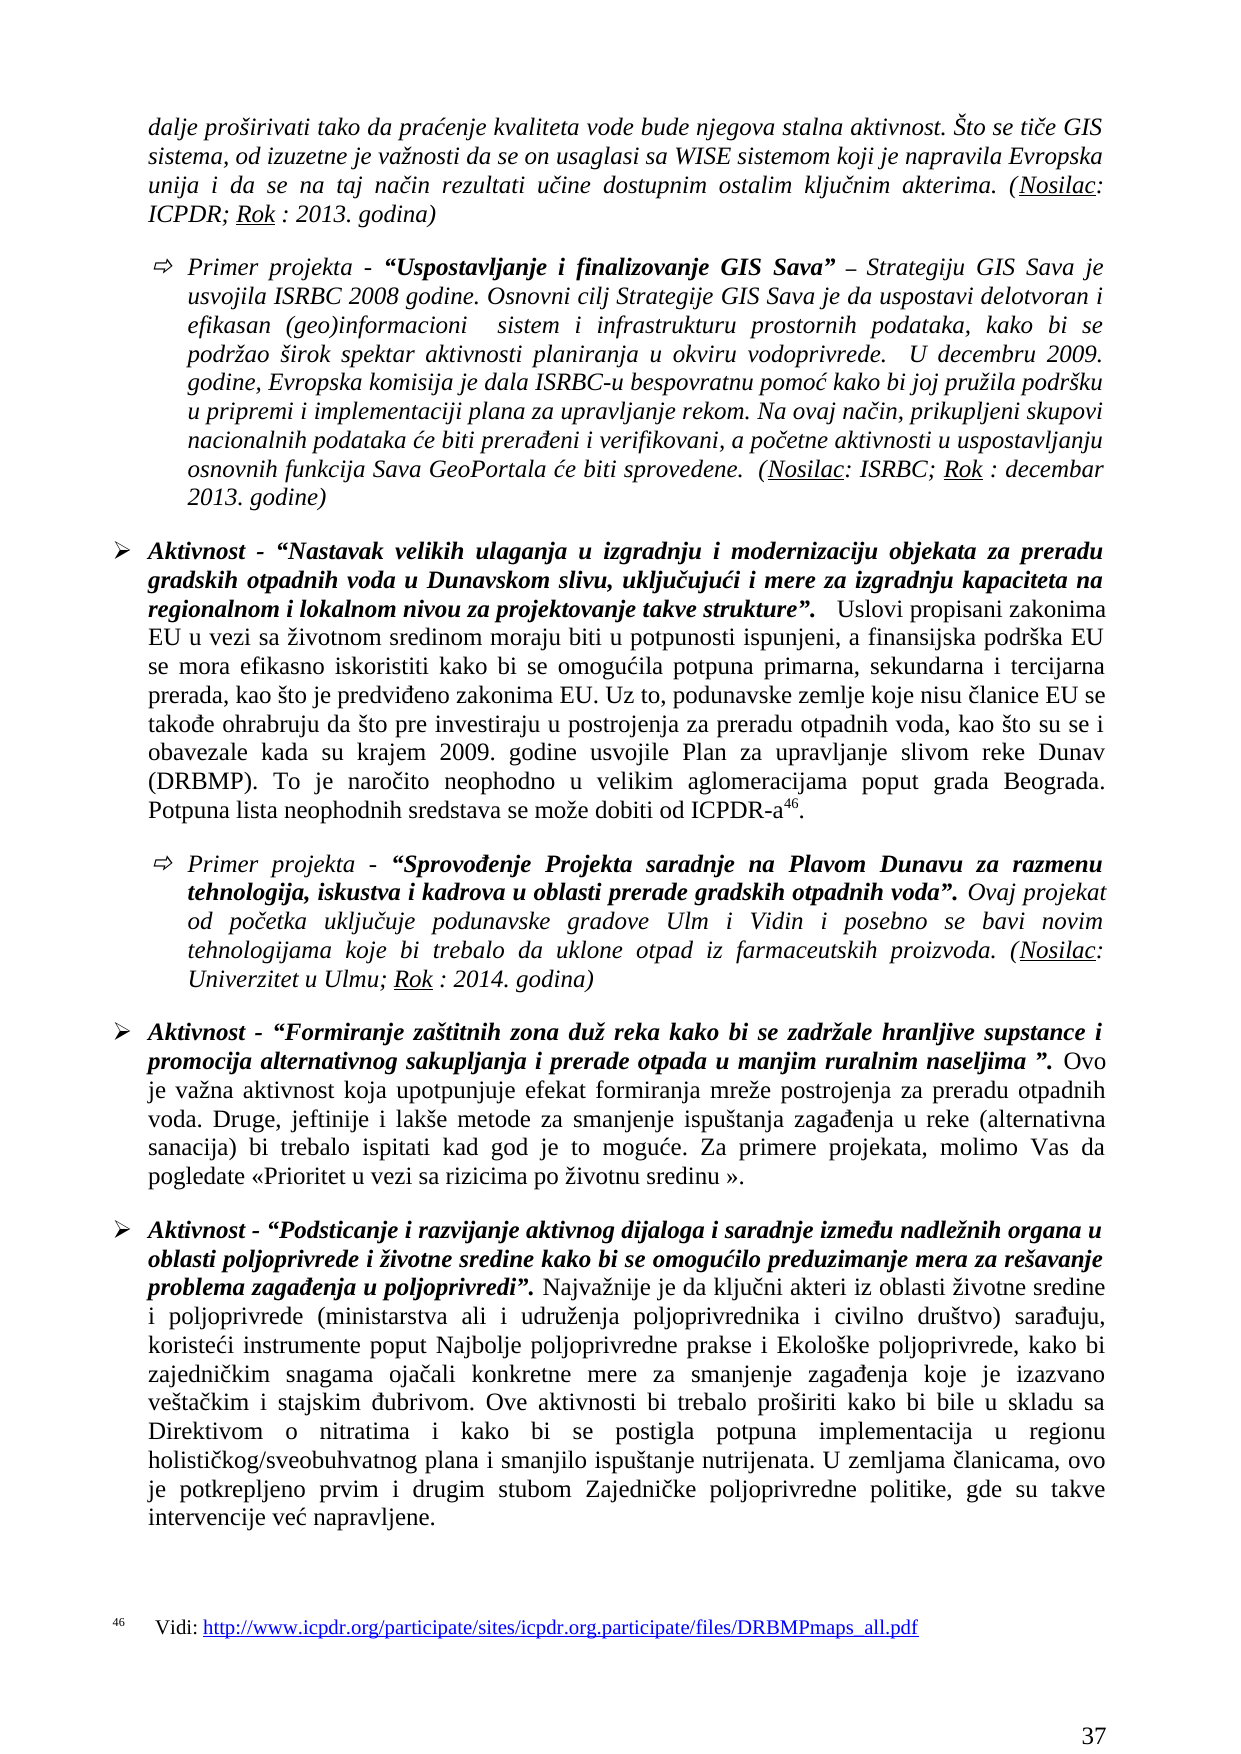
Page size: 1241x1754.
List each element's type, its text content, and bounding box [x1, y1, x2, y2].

list Aktivnost - “Formiranje zaštitnih zona duž reka kako bi se zadržale hranljive supstance i promocija alternativnog sakupljanja i prerade otpada u manjim ruralnim naseljima ”. Ovo je važna aktivnost koja upotpunjuje efekat formiranja mreže postrojenja za preradu otpadnih voda. Druge, jeftinije i lakše metode za smanjenje ispuštanja zagađenja u reke (alternativna sanacija) bi trebalo ispitati kad god je to moguće. Za primere projekata, molimo Vas da pogledate «Prioritet u vezi sa rizicima po životnu sredinu ». [112, 1017, 1106, 1190]
list Aktivnost - “Podsticanje i razvijanje aktivnog dijaloga i saradnje između nadležnih organa u oblasti poljoprivrede i životne sredine kako bi se omogućilo preduzimanje mera za rešavanje problema zagađenja u poljoprivredi”. Najvažnije je da ključni akteri iz oblasti životne sredine i poljoprivrede (ministarstva ali i udruženja poljoprivrednika i civilno društvo) sarađuju, koristeći instrumente poput Najbolje poljoprivredne prakse i Ekološke poljoprivrede, kako bi zajedničkim snagama ojačali konkretne mere za smanjenje zagađenja koje je izazvano veštačkim i stajskim đubrivom. Ove aktivnosti bi trebalo proširiti kako bi bile u skladu sa Direktivom o nitratima i kako bi se postigla potpuna implementacija u regionu holističkog/sveobuhvatnog plana i smanjilo ispuštanje nutrijenata. U zemljama članicama, ovo je potkrepljeno prvim i drugim stubom Zajedničke poljoprivredne politike, gde su takve intervencije već napravljene. [112, 1215, 1106, 1531]
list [112, 112, 1106, 227]
list Primer projekta - “Sprovođenje Projekta saradnje na Plavom Dunavu za razmenu tehnologija, iskustva i kadrova u oblasti prerade gradskih otpadnih voda”. Ovaj projekat od početka uključuje podunavske gradove Ulm i Vidin i posebno se bavi novim tehnologijama koje bi trebalo da uklone otpad iz farmaceutskih proizvoda. (Nosilac: Univerzitet u Ulmu; Rok : 2014. godina) [150, 849, 1106, 992]
list Aktivnost - “Nastavak velikih ulaganja u izgradnju i modernizaciju objekata za preradu gradskih otpadnih voda u Dunavskom slivu, uključujući i mere za izgradnju kapaciteta na regionalnom i lokalnom nivou za projektovanje takve strukture”. Uslovi propisani zakonima EU u vezi sa životnom sredinom moraju biti u potpunosti ispunjeni, a finansijska podrška EU se mora efikasno iskoristiti kako bi se omogućila potpuna primarna, sekundarna i tercijarna prerada, kao što je predviđeno zakonima EU. Uz to, podunavske zemlje koje nisu članice EU se takođe ohrabruju da što pre investiraju u postrojenja za preradu otpadnih voda, kao što su se i obavezale kada su krajem 2009. godine usvojile Plan za upravljanje slivom reke Dunav (DRBMP). To je naročito neophodno u velikim aglomeracijama poput grada Beograda. Potpuna lista neophodnih sredstava se može dobiti od ICPDR-a. [112, 536, 1106, 824]
list Primer projekta - “Uspostavljanje i finalizovanje GIS Sava” – Strategiju GIS Sava je usvojila ISRBC 2008 godine. Osnovni cilj Strategije GIS Sava je da uspostavi delotvoran i efikasan (geo)informacioni sistem i infrastrukturu prostornih podataka, kako bi se podržao širok spektar aktivnosti planiranja u okviru vodoprivrede. U decembru 2009. godine, Evropska komisija je dala ISRBC-u bespovratnu pomoć kako bi joj pružila podršku u pripremi i implementaciji plana za upravljanje rekom. Na ovaj način, prikupljeni skupovi nacionalnih podataka će biti prerađeni i verifikovani, a početne aktivnosti u uspostavljanju osnovnih funkcija Sava GeoPortala će biti sprovedene. (Nosilac: ISRBC; Rok : decembar 2013. godine) [150, 252, 1106, 511]
